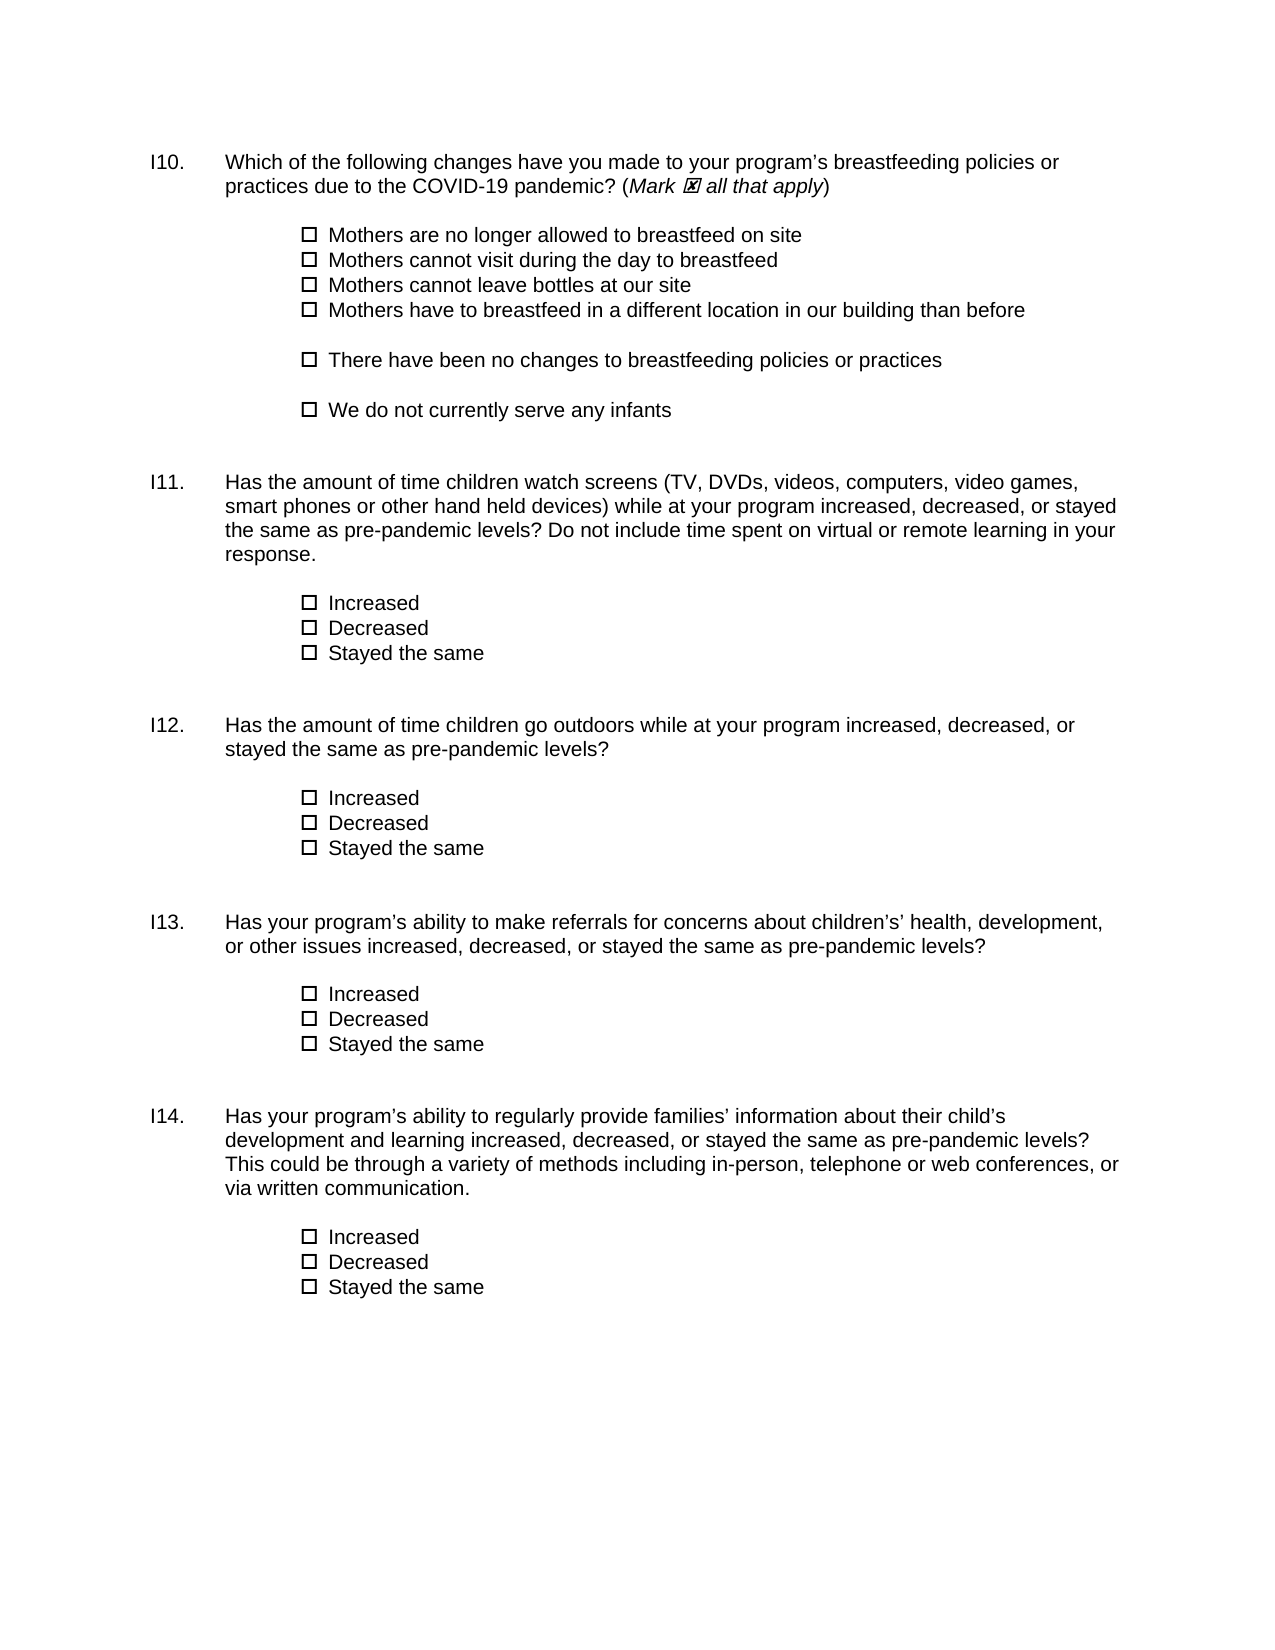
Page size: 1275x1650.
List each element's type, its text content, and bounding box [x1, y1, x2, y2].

text I13. Has your program’s ability to make referrals for concerns about children’s’ health, development, or other issues increased, decreased, or stayed the same as pre-pandemic levels? [150, 909, 1125, 957]
text Mothers cannot visit during the day to breastfeed [300, 247, 1125, 272]
text I10. Which of the following changes have you made to your program’s breastfeeding policies or practices due to the COVID-19 pandemic? (Mark all that apply) [150, 150, 1125, 198]
text Mothers cannot leave bottles at our site [300, 272, 1125, 297]
text Mothers have to breastfeed in a different location in our building than before [300, 297, 1125, 322]
text There have been no changes to breastfeeding policies or practices [300, 347, 1125, 372]
text Decreased [300, 1249, 1125, 1274]
text We do not currently serve any infants [300, 397, 1125, 422]
text Stayed the same [300, 640, 1125, 665]
text Increased [300, 784, 1125, 809]
text Decreased [300, 809, 1125, 834]
text I12. Has the amount of time children go outdoors while at your program increased, decreased, or stayed the same as pre-pandemic levels? [150, 713, 1125, 761]
text Mothers are no longer allowed to breastfeed on site [300, 222, 1125, 247]
text Stayed the same [300, 1274, 1125, 1299]
text Increased [300, 981, 1125, 1006]
text I11. Has the amount of time children watch screens (TV, DVDs, videos, computers, video games, smart phones or other hand held devices) while at your program increased, decreased, or stayed the same as pre-pandemic levels? Do not include time spent on virtual or remote learning in your response. [150, 470, 1125, 566]
text Decreased [300, 1006, 1125, 1031]
text Decreased [300, 615, 1125, 640]
text Increased [300, 1224, 1125, 1249]
text Stayed the same [300, 834, 1125, 859]
text Stayed the same [300, 1031, 1125, 1056]
text Increased [300, 590, 1125, 615]
text I14. Has your program’s ability to regularly provide families’ information about their child’s development and learning increased, decreased, or stayed the same as pre-pandemic levels? This could be through a variety of methods including in-person, telephone or web conferences, or via written communication. [150, 1104, 1125, 1200]
